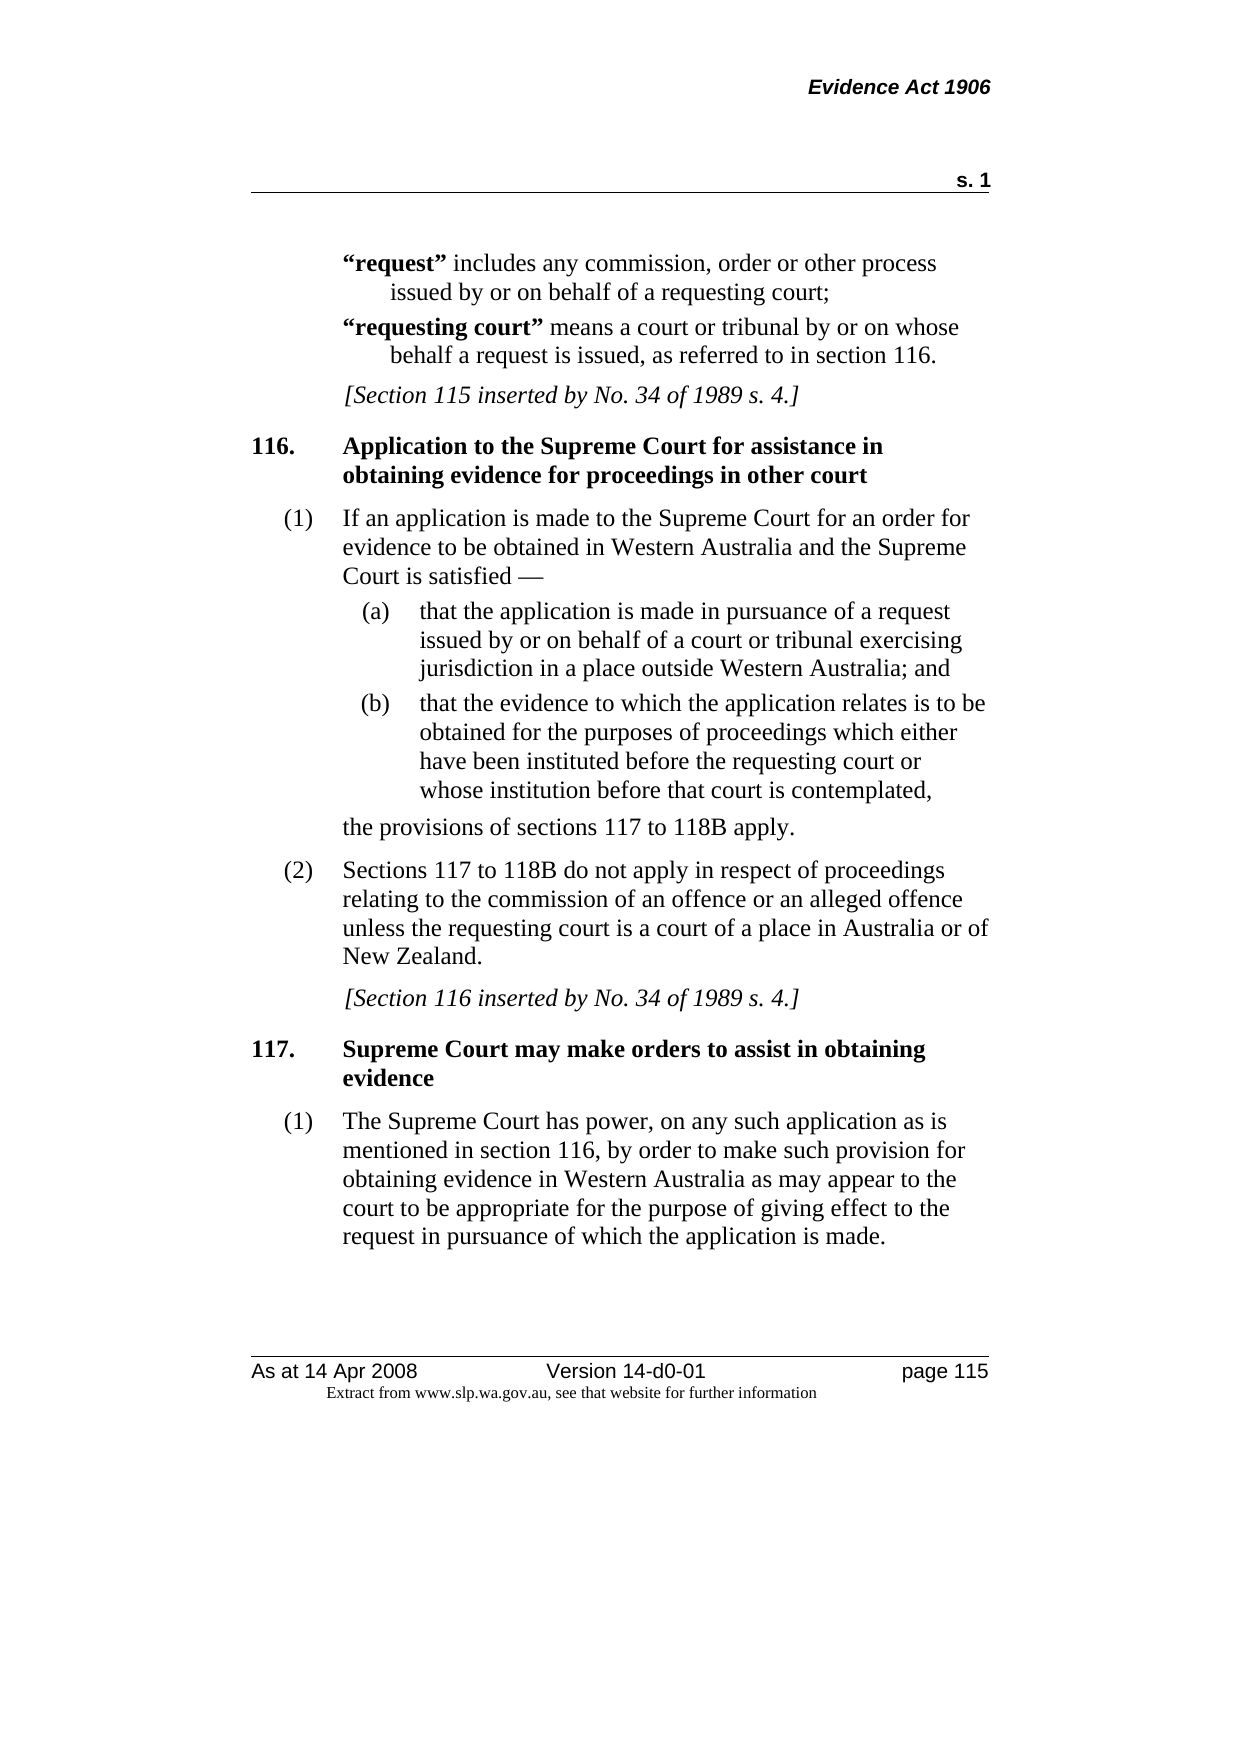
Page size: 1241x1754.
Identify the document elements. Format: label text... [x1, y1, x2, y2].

text “requesting court” means a court or tribunal by or on whose behalf a request is issued, as referred to in section 116. [251, 312, 989, 369]
text (1) The Supreme Court has power, on any such application as is mentioned in section 116, by order to make such provision for obtaining evidence in Western Australia as may appear to the court to be appropriate for the purpose of giving effect to the request in pursuance of which the application is made. [251, 1106, 989, 1250]
subtitle 116. Application to the Supreme Court for assistance in obtaining evidence for proceedings in other court [251, 431, 989, 489]
text the provisions of sections 117 to 118B apply. [251, 812, 989, 841]
subtitle 117. Supreme Court may make orders to assist in obtaining evidence [251, 1034, 989, 1092]
text [Section 115 inserted by No. 34 of 1989 s. 4.] [251, 380, 989, 408]
text (2) Sections 117 to 118B do not apply in respect of proceedings relating to the commission of an offence or an alleged offence unless the requesting court is a court of a place in Australia or of New Zealand. [251, 855, 989, 970]
text (b) that the evidence to which the application relates is to be obtained for the purposes of proceedings which either have been instituted before the requesting court or whose institution before that court is contemplated, [251, 688, 989, 803]
text (1) If an application is made to the Supreme Court for an order for evidence to be obtained in Western Australia and the Supreme Court is satisfied — [251, 503, 989, 590]
text [Section 116 inserted by No. 34 of 1989 s. 4.] [251, 983, 989, 1011]
text “request” includes any commission, order or other process issued by or on behalf of a requesting court; [251, 248, 989, 306]
text (a) that the application is made in pursuance of a request issued by or on behalf of a court or tribunal exercising jurisdiction in a place outside Western Australia; and [251, 596, 989, 682]
